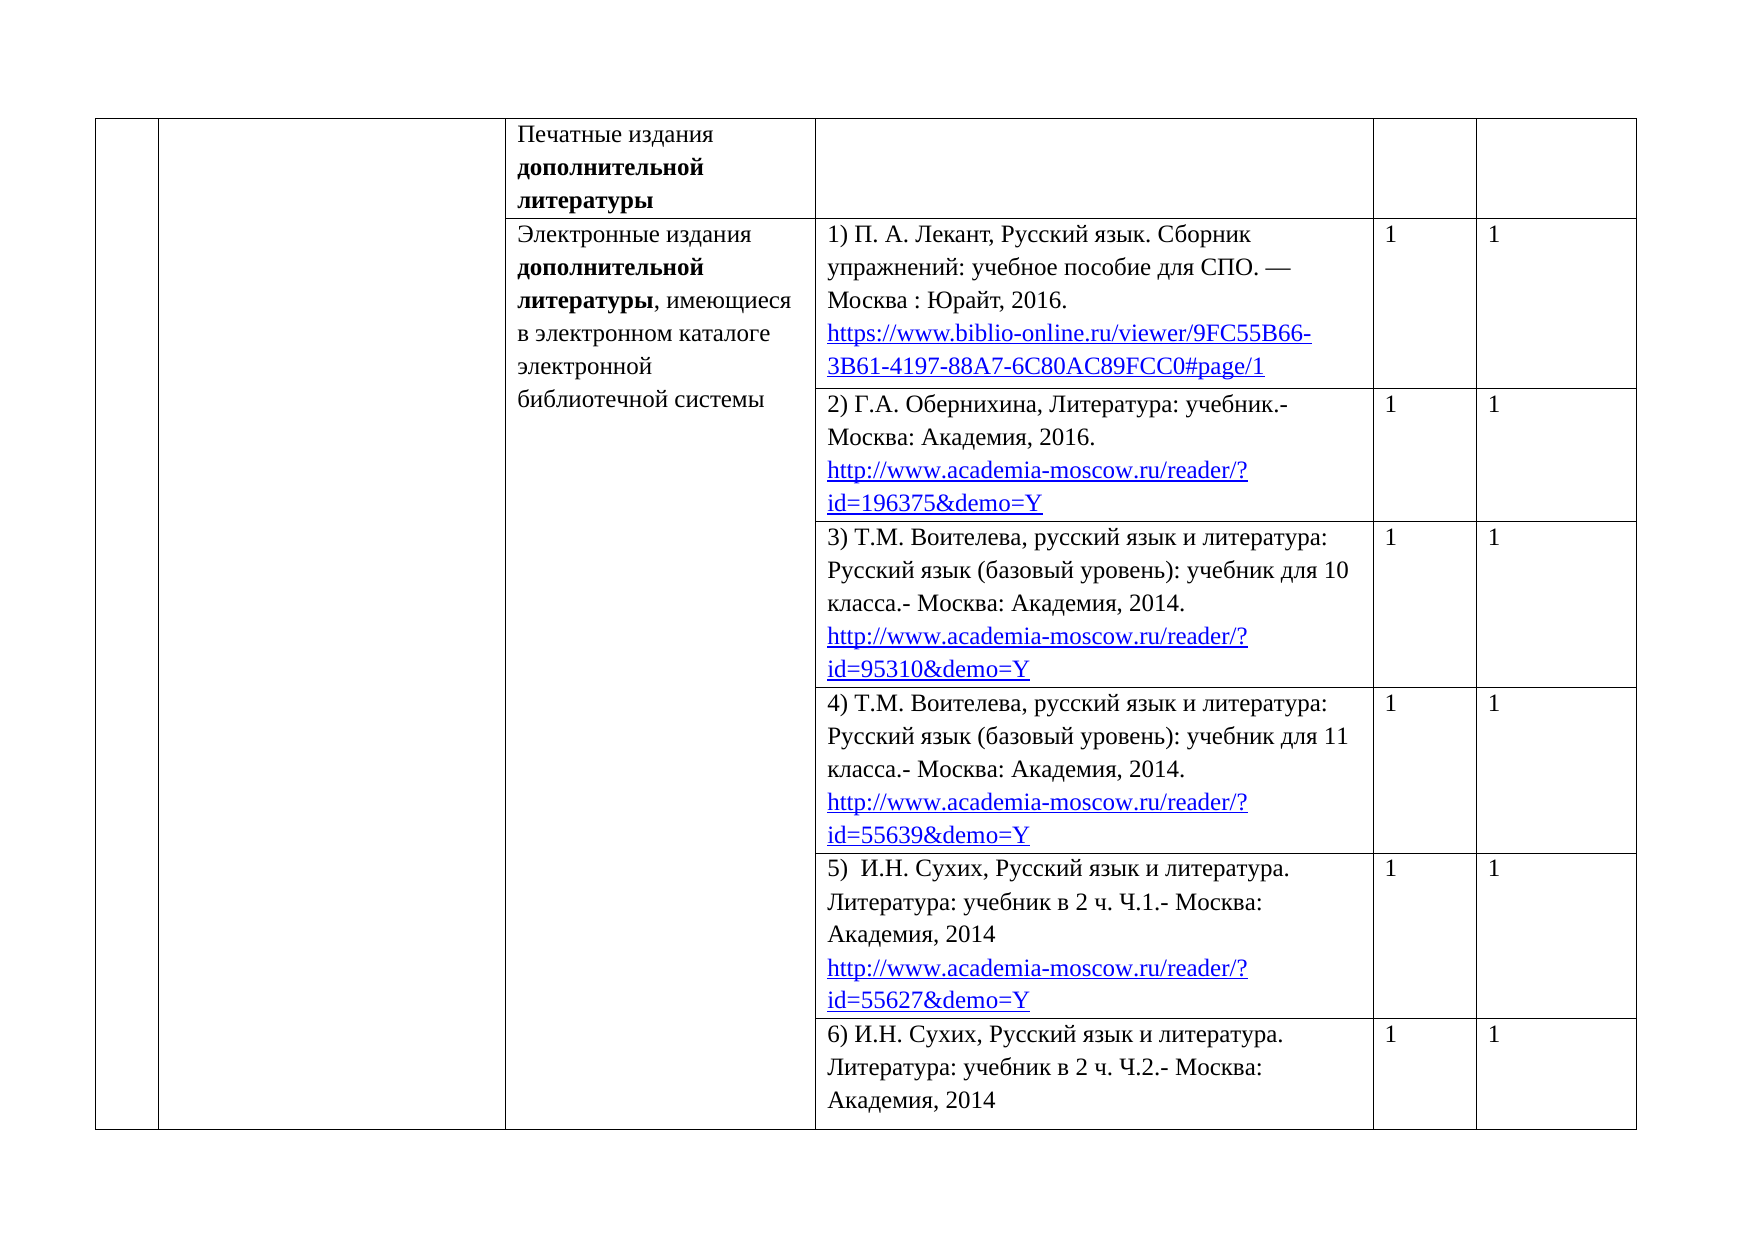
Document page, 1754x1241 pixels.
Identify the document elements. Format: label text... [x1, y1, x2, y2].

table_cell 1 [1374, 854, 1476, 1018]
table_cell 1 [1374, 219, 1476, 388]
table_cell 3) Т.М. Воителева, русский язык и литература: Русский язык (базовый уровень): учебник для 10 класса.- Москва: Академия, 2014. http://www.academia-moscow.ru/reader/?id=95310&demo=Y [816, 522, 1373, 687]
table_cell 1 [1477, 1019, 1636, 1129]
table_cell 4) Т.М. Воителева, русский язык и литература: Русский язык (базовый уровень): учебник для 11 класса.- Москва: Академия, 2014. http://www.academia-moscow.ru/reader/?id=55639&demo=Y [816, 688, 1373, 852]
table_cell 1) П. А. Лекант, Русский язык. Сборник упражнений: учебное пособие для СПО. — Москва : Юрайт, 2016. https://www.biblio-online.ru/viewer/9FC55B66-3B61-4197-88A7-6C80AC89FCC0#page/1 [816, 219, 1373, 388]
table_cell Электронные издания дополнительной литературы, имеющиеся в электронном каталоге электронной библиотечной системы [506, 219, 815, 1129]
table_cell 1 [1374, 1019, 1476, 1129]
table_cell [816, 1019, 1373, 1129]
table_cell 1 [1477, 219, 1636, 388]
table_cell 1 [1477, 854, 1636, 1018]
table_cell 1 [1374, 688, 1476, 852]
table_cell [1374, 119, 1476, 218]
table_cell [1477, 119, 1636, 218]
table_cell 1 [1374, 389, 1476, 521]
table_cell 2) Г.А. Обернихина, Литература: учебник.- Москва: Академия, 2016. http://www.academia-moscow.ru/reader/?id=196375&demo=Y [816, 389, 1373, 521]
table_cell 5) И.Н. Сухих, Русский язык и литература. Литература: учебник в 2 ч. Ч.1.- Москва: Академия, 2014 http://www.academia-moscow.ru/reader/?id=55627&demo=Y [816, 854, 1373, 1018]
table_cell 1 [1477, 389, 1636, 521]
table_cell Печатные издания дополнительной литературы [506, 119, 815, 218]
table_cell 1 [1477, 688, 1636, 852]
table_cell 1 [1374, 522, 1476, 687]
table_cell 1 [1477, 522, 1636, 687]
table_cell [816, 119, 1373, 218]
